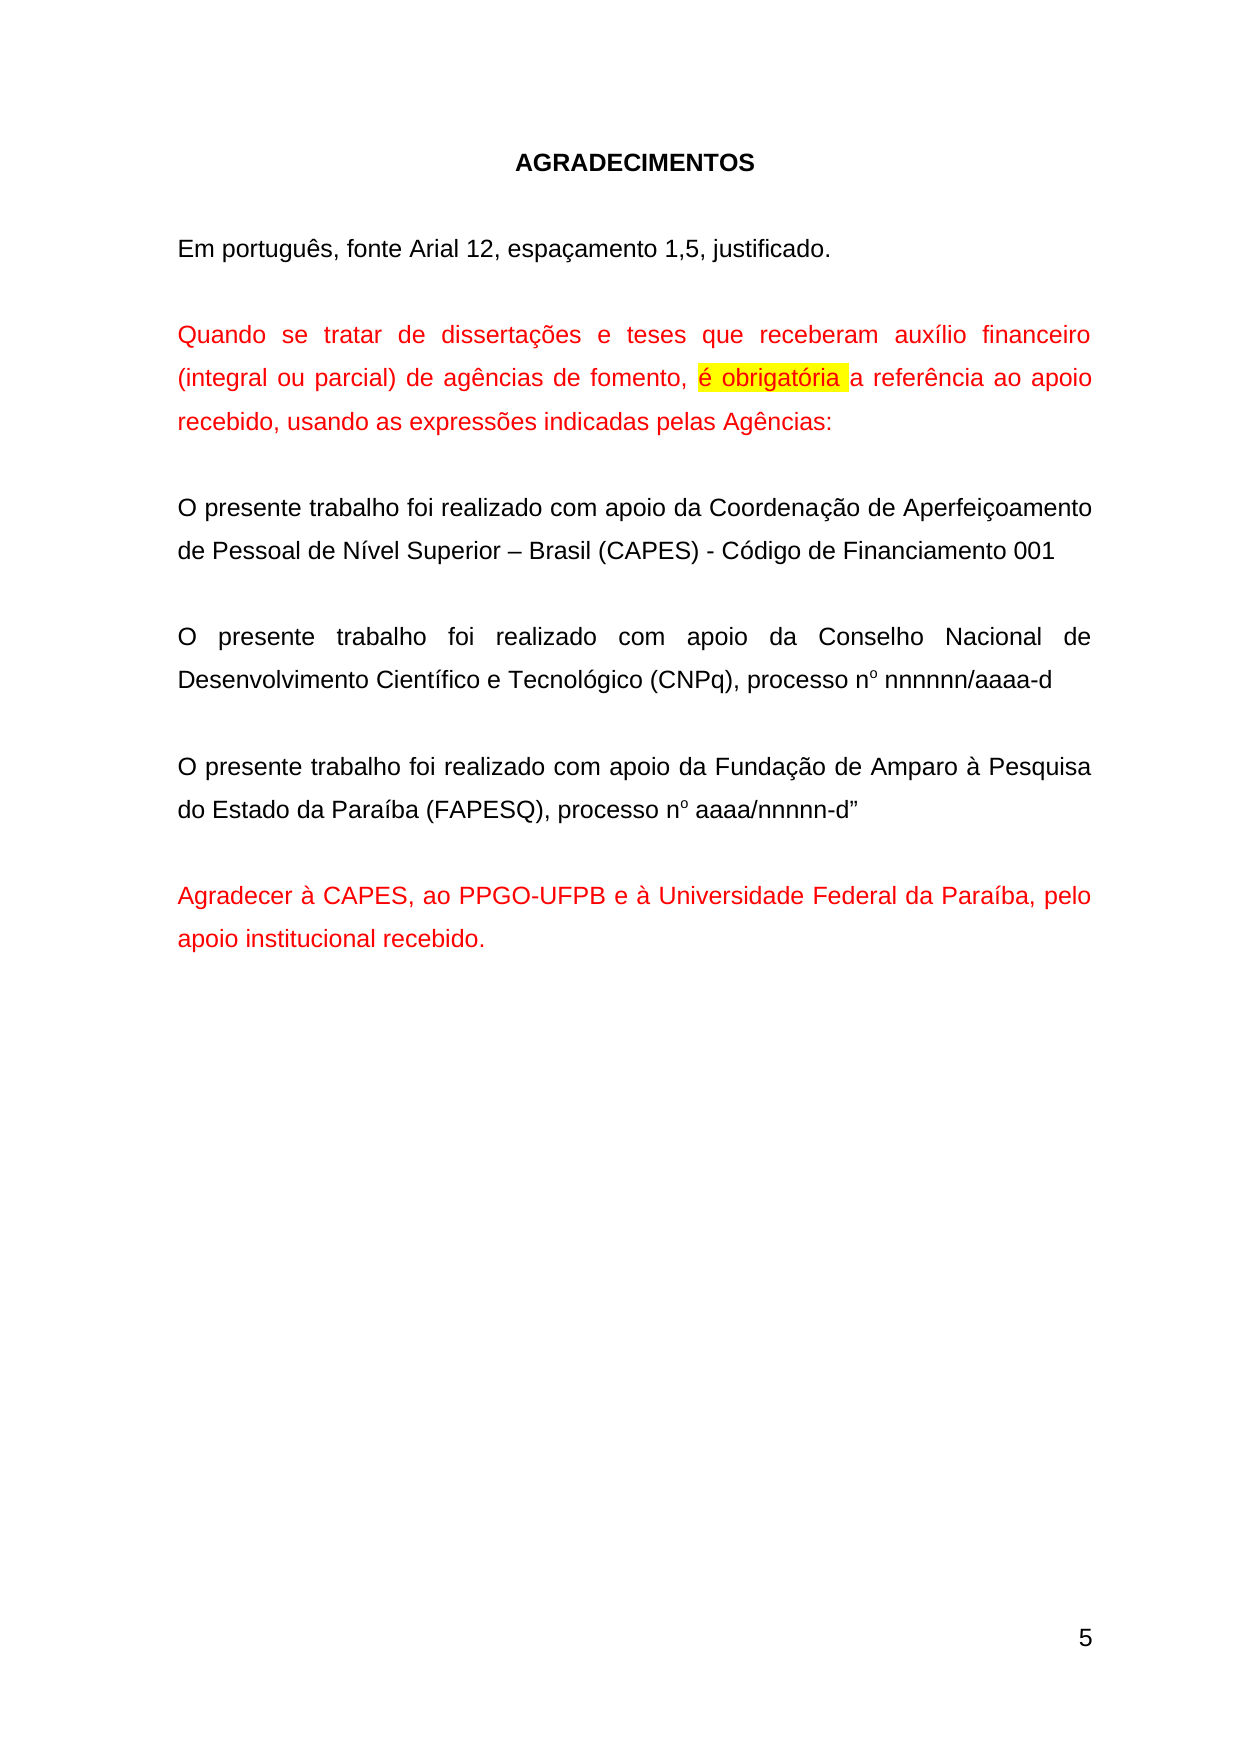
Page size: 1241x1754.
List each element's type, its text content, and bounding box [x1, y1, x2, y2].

text Agradecer à CAPES, ao PPGO-UFPB e à Universidade Federal da Paraíba, pelo apoio institucional recebido. [177, 881, 1092, 953]
text O presente trabalho foi realizado com apoio da Conselho Nacional de Desenvolvimento Científico e Tecnológico (CNPq), processo n nnnnnn/aaaa-d [177, 622, 1092, 694]
text AGRADECIMENTOS [177, 148, 1092, 176]
text O presente trabalho foi realizado com apoio da Coordenação de Aperfeiçoamento de Pessoal de Nível Superior – Brasil (CAPES) - Código de Financiamento 001 [177, 493, 1092, 564]
text Em português, fonte Arial 12, espaçamento 1,5, justificado. [177, 234, 1092, 263]
text O presente trabalho foi realizado com apoio da Fundação de Amparo à Pesquisa do Estado da Paraíba (FAPESQ), processo n aaaa/nnnnn-d” [177, 751, 1092, 823]
text Quando se tratar de dissertações e teses que receberam auxílio financeiro (integral ou parcial) de agências de fomento, é obrigatória a referência ao apoio recebido, usando as expressões indicadas pelas Agências: [177, 320, 1092, 435]
